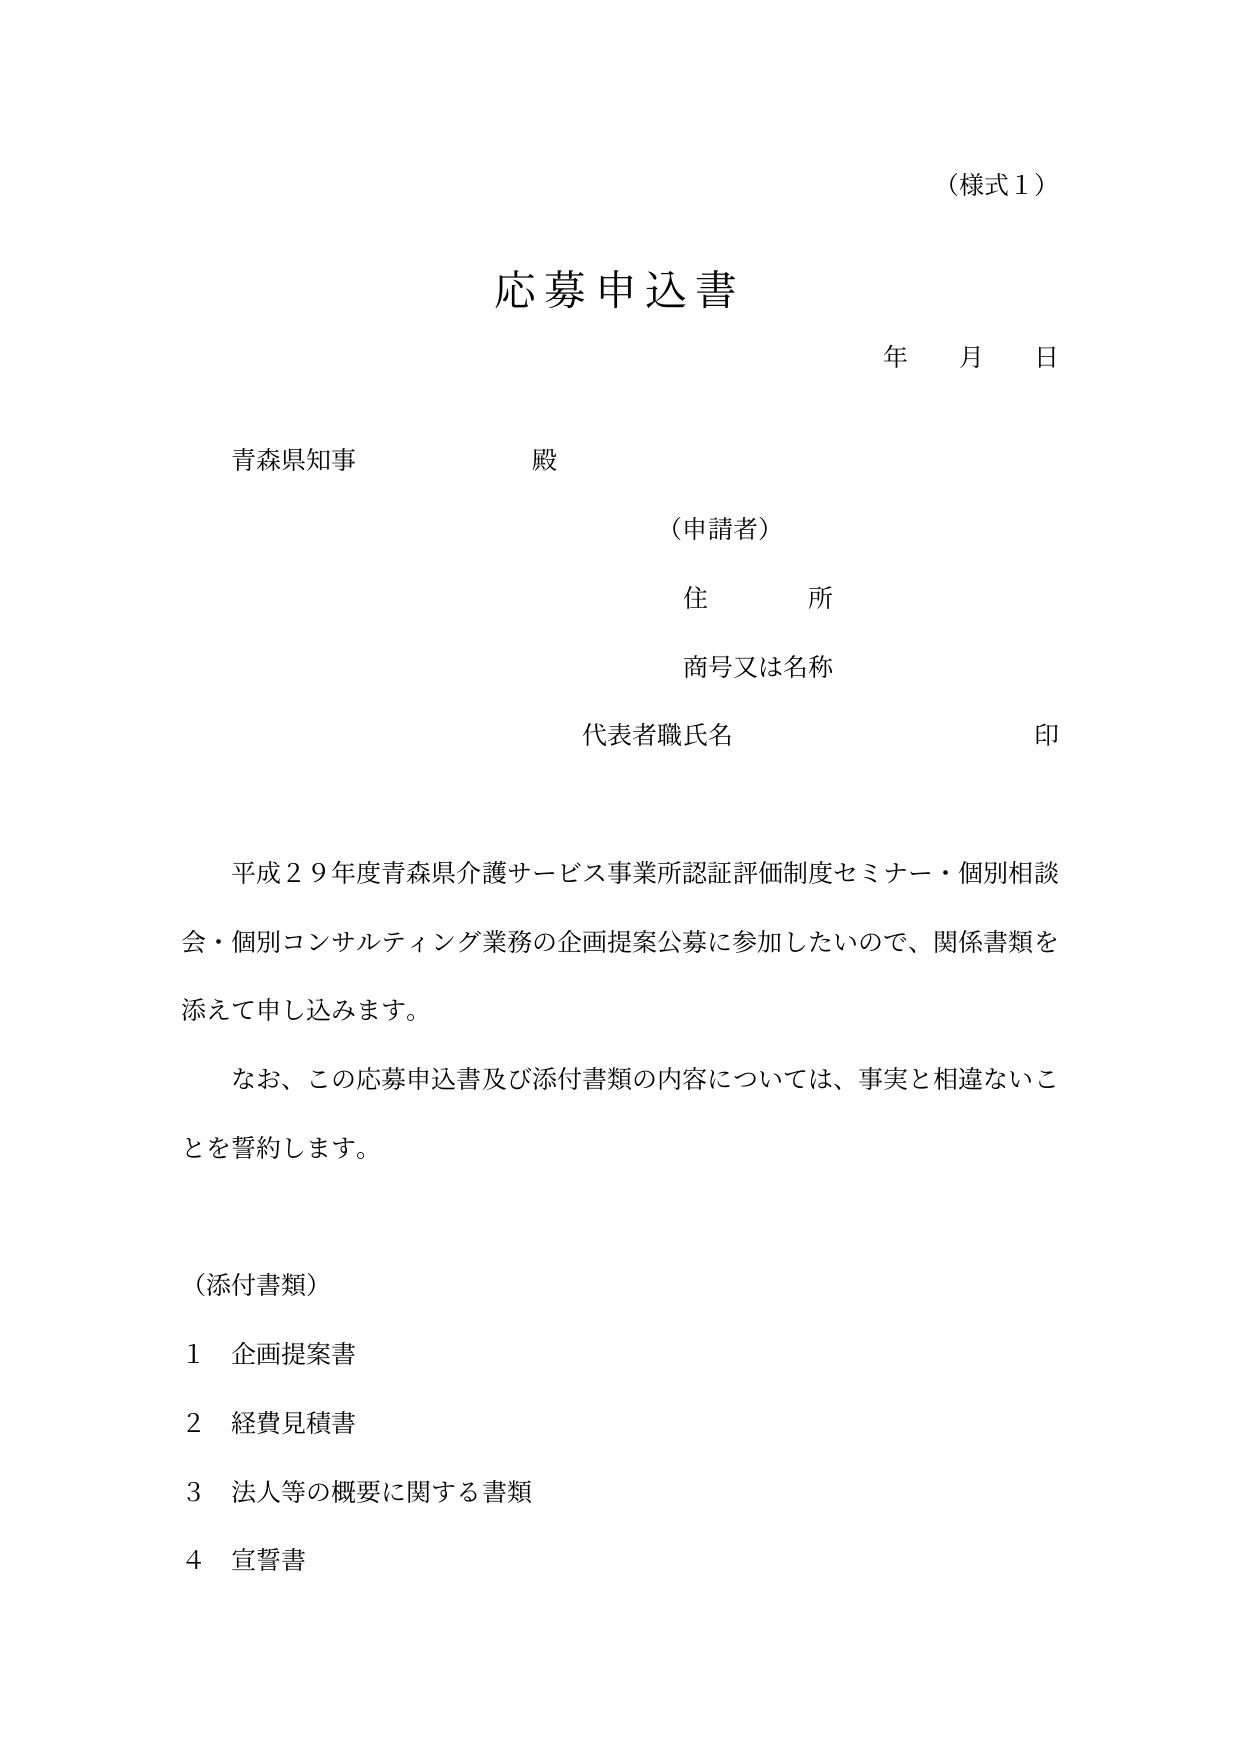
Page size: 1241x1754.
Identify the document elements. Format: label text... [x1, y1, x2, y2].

text ３ 法人等の概要に関する書類 [181, 1456, 1059, 1525]
text 応募申込書 [181, 253, 1059, 322]
text ２ 経費見積書 [181, 1387, 1059, 1456]
text なお、この応募申込書及び添付書類の内容については、事実と相違ないことを誓約します。 [181, 1043, 1059, 1181]
text 住 所 [181, 562, 958, 631]
text （添付書類） [181, 1250, 1059, 1318]
text ４ 宣誓書 [181, 1525, 1059, 1593]
text 代表者職氏名 印 [181, 700, 1059, 768]
text 平成２９年度青森県介護サービス事業所認証評価制度セミナー・個別相談会・個別コンサルティング業務の企画提案公募に参加したいので、関係書類を添えて申し込みます。 [181, 837, 1059, 1043]
text （様式１） [181, 150, 1059, 218]
text １ 企画提案書 [181, 1318, 1059, 1387]
text 商号又は名称 [181, 631, 958, 700]
text （申請者） [181, 493, 958, 562]
text 青森県知事 殿 [181, 425, 1059, 493]
text 年 月 日 [181, 322, 1059, 390]
